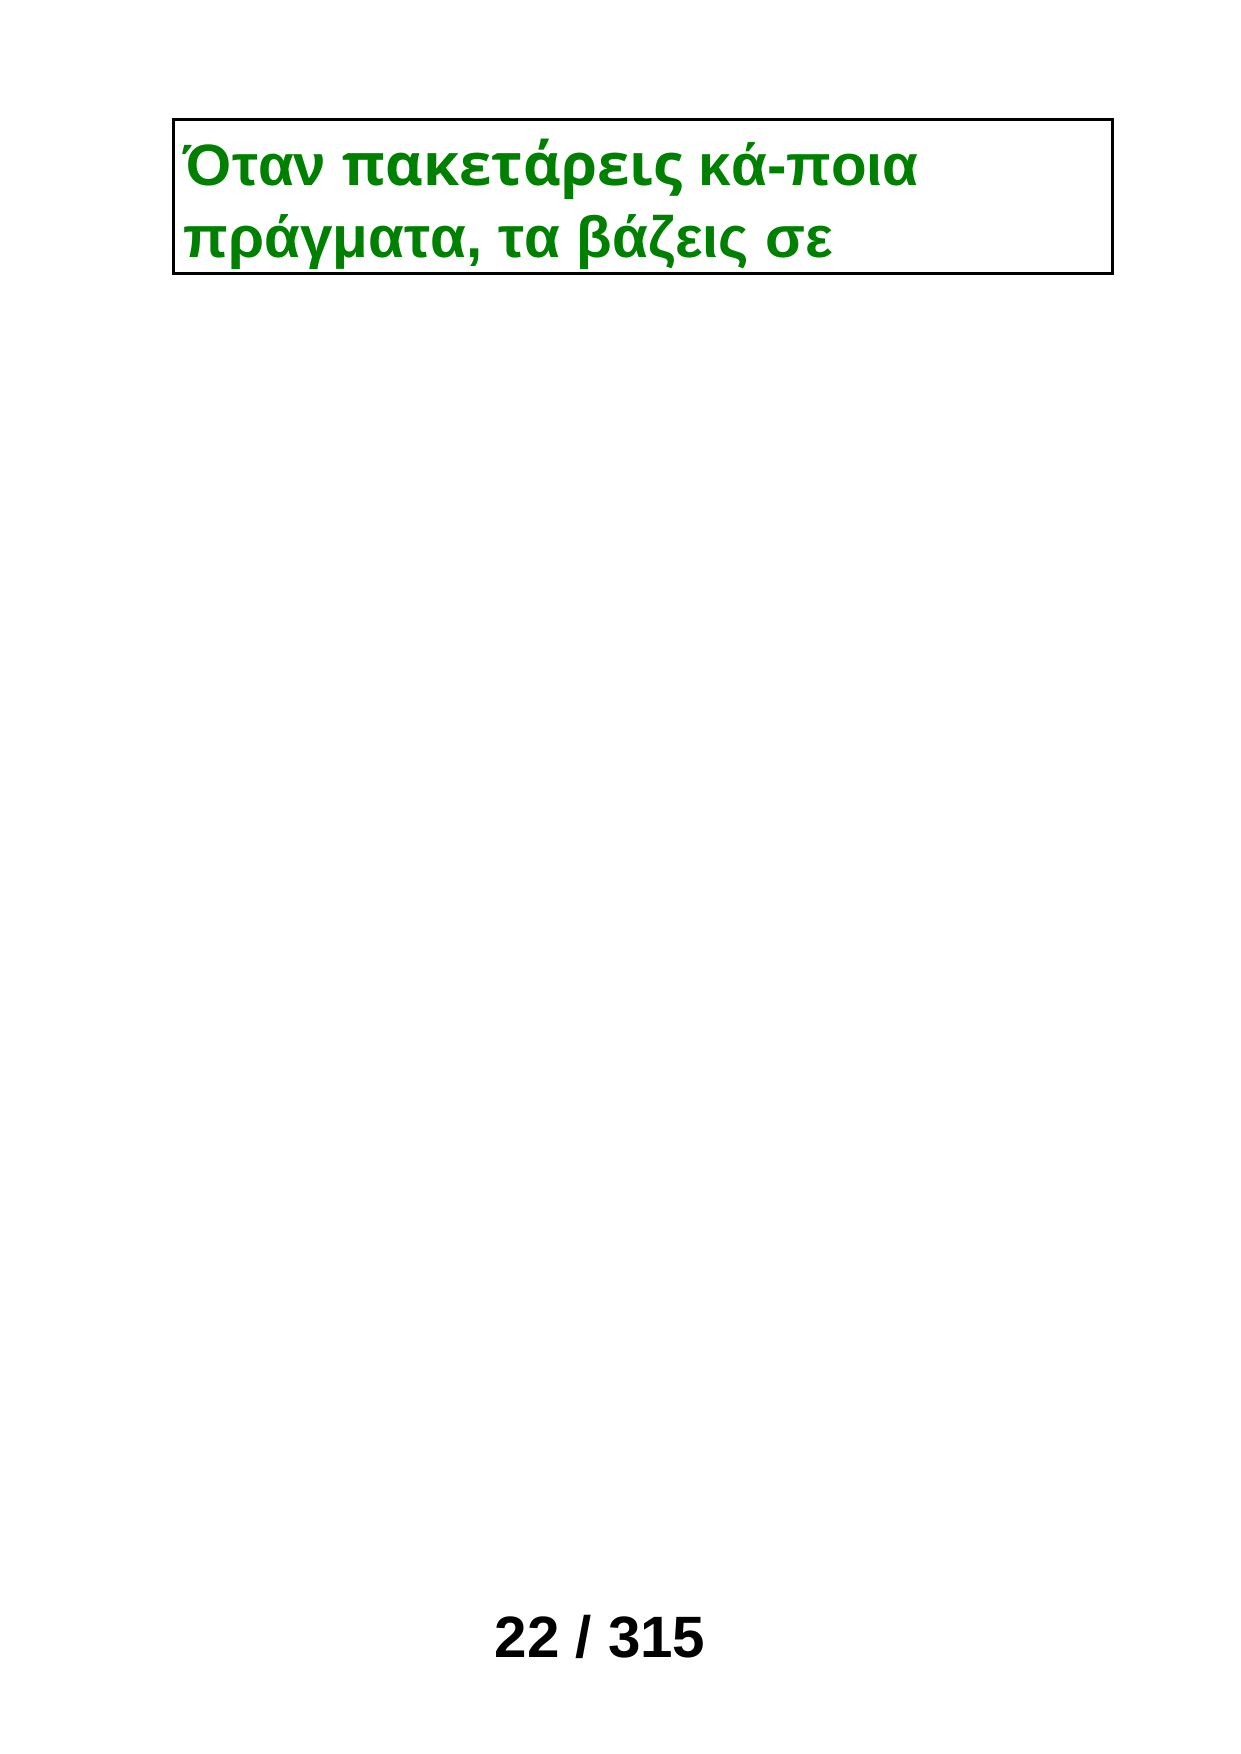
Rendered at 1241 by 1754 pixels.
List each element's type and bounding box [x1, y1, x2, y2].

text [175, 121, 1111, 272]
